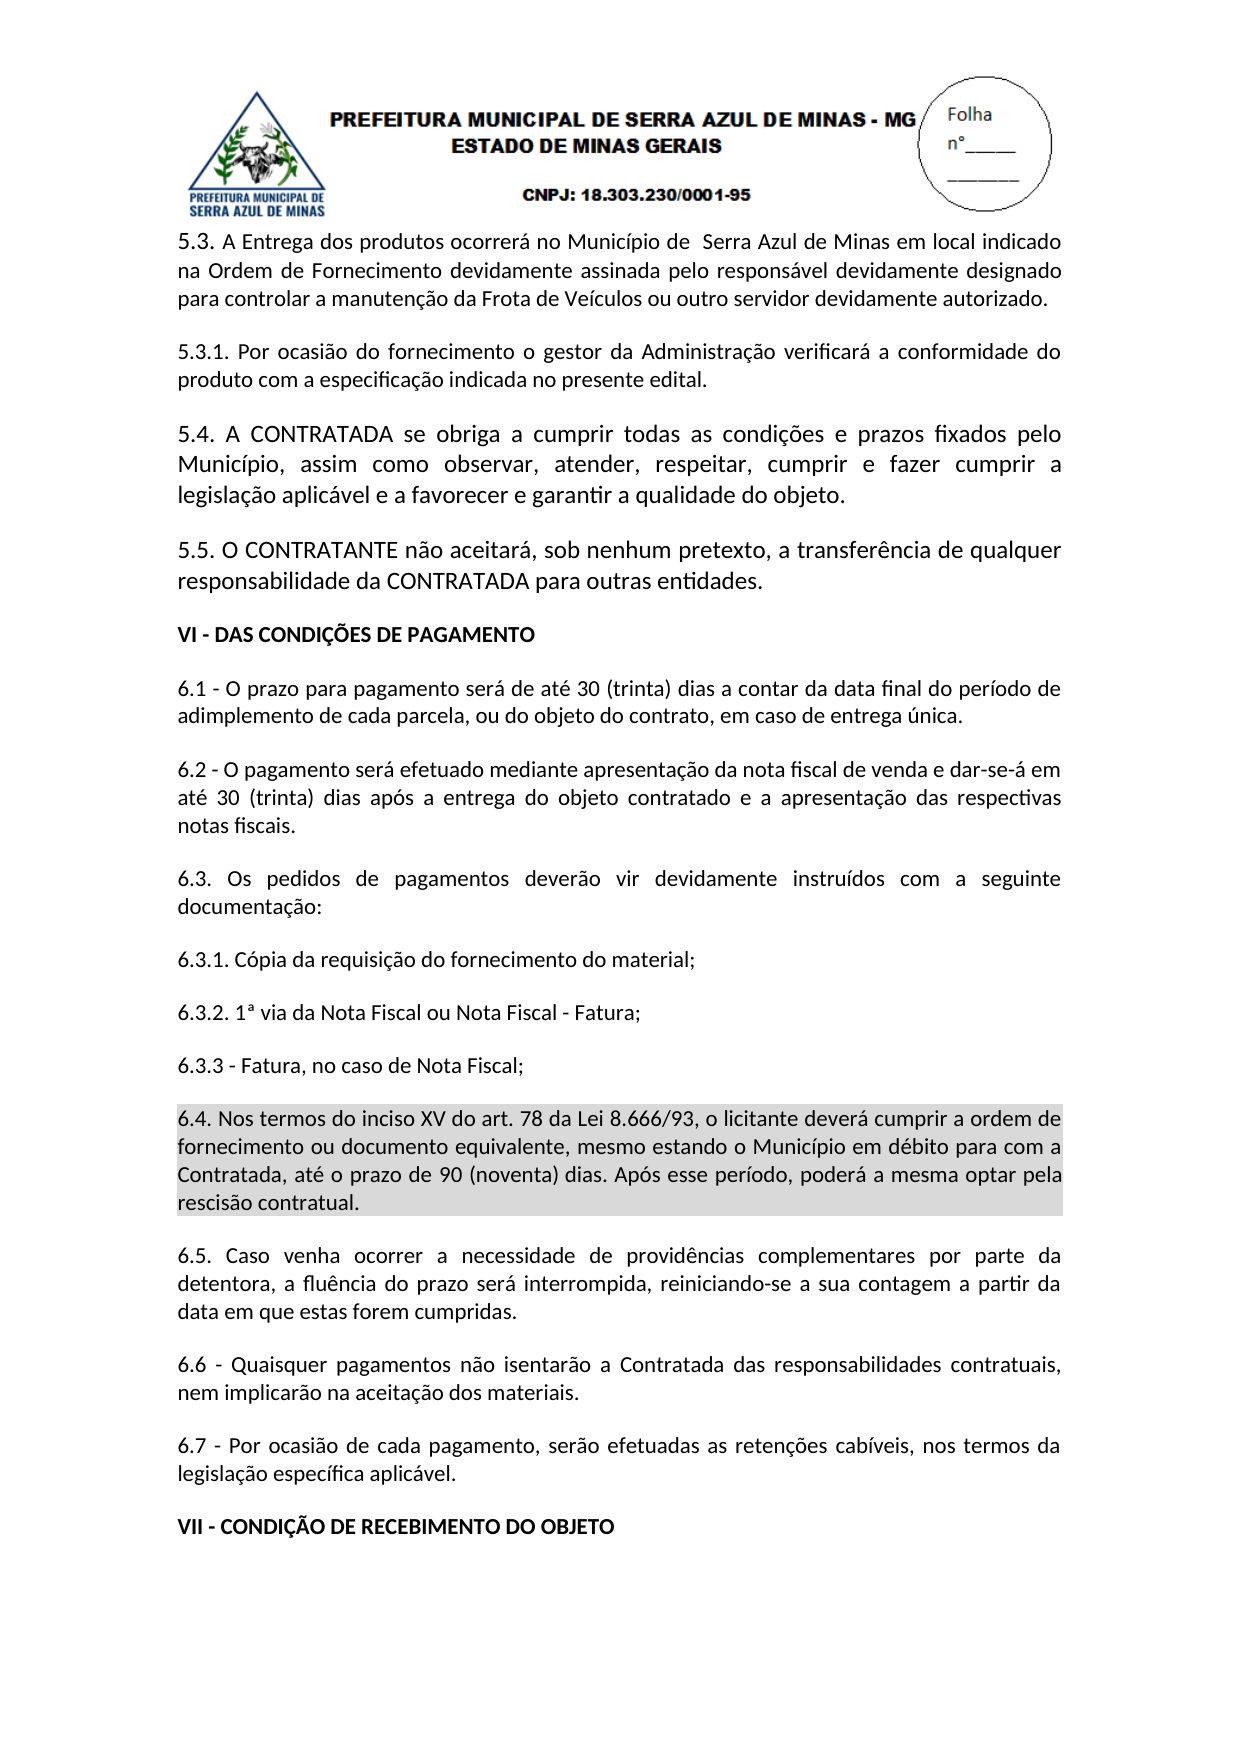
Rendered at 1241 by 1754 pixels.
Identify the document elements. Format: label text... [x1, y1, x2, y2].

text 5.5. O CONTRATANTE não aceitará, sob nenhum pretexto, a transferência de qualquer responsabilidade da CONTRATADA para outras entidades. [177, 534, 1063, 596]
picture [177, 73, 1063, 226]
text 5.3. A Entrega dos produtos ocorrerá no Município de Serra Azul de Minas em local indicado na Ordem de Fornecimento devidamente assinada pelo responsável devidamente designado para controlar a manutenção da Frota de Veículos ou outro servidor devidamente autorizado. [177, 226, 1063, 312]
text 5.4. A CONTRATADA se obriga a cumprir todas as condições e prazos fixados pelo Município, assim como observar, atender, respeitar, cumprir e fazer cumprir a legislação aplicável e a favorecer e garantir a qualidade do objeto. [177, 418, 1063, 509]
text 6.3.1. Cópia da requisição do fornecimento do material; [177, 945, 1063, 973]
text VI - DAS CONDIÇÕES DE PAGAMENTO [177, 621, 1063, 649]
text 6.3.2. 1ª via da Nota Fiscal ou Nota Fiscal - Fatura; [177, 998, 1063, 1026]
text 6.7 - Por ocasião de cada pagamento, serão efetuadas as retenções cabíveis, nos termos da legislação específica aplicável. [177, 1431, 1063, 1487]
text 6.2 - O pagamento será efetuado mediante apresentação da nota fiscal de venda e dar-se-á em até 30 (trinta) dias após a entrega do objeto contratado e a apresentação das respectivas notas fiscais. [177, 755, 1063, 839]
text 6.6 - Quaisquer pagamentos não isentarão a Contratada das responsabilidades contratuais, nem implicarão na aceitação dos materiais. [177, 1350, 1063, 1406]
text 6.5. Caso venha ocorrer a necessidade de providências complementares por parte da detentora, a fluência do prazo será interrompida, reiniciando-se a sua contagem a partir da data em que estas forem cumpridas. [177, 1241, 1063, 1325]
text 5.3.1. Por ocasião do fornecimento o gestor da Administração verificará a conformidade do produto com a especificação indicada no presente edital. [177, 337, 1063, 393]
text 6.1 - O prazo para pagamento será de até 30 (trinta) dias a contar da data final do período de adimplemento de cada parcela, ou do objeto do contrato, em caso de entrega única. [177, 674, 1063, 730]
text 6.3.3 - Fatura, no caso de Nota Fiscal; [177, 1051, 1063, 1079]
text VII - CONDIÇÃO DE RECEBIMENTO DO OBJETO [177, 1512, 1063, 1540]
text 6.3. Os pedidos de pagamentos deverão vir devidamente instruídos com a seguinte documentação: [177, 864, 1063, 920]
text 6.4. Nos termos do inciso XV do art. 78 da Lei 8.666/93, o licitante deverá cumprir a ordem de fornecimento ou documento equivalente, mesmo estando o Município em débito para com a Contratada, até o prazo de 90 (noventa) dias. Após esse período, poderá a mesma optar pela rescisão contratual. [177, 1104, 1063, 1216]
